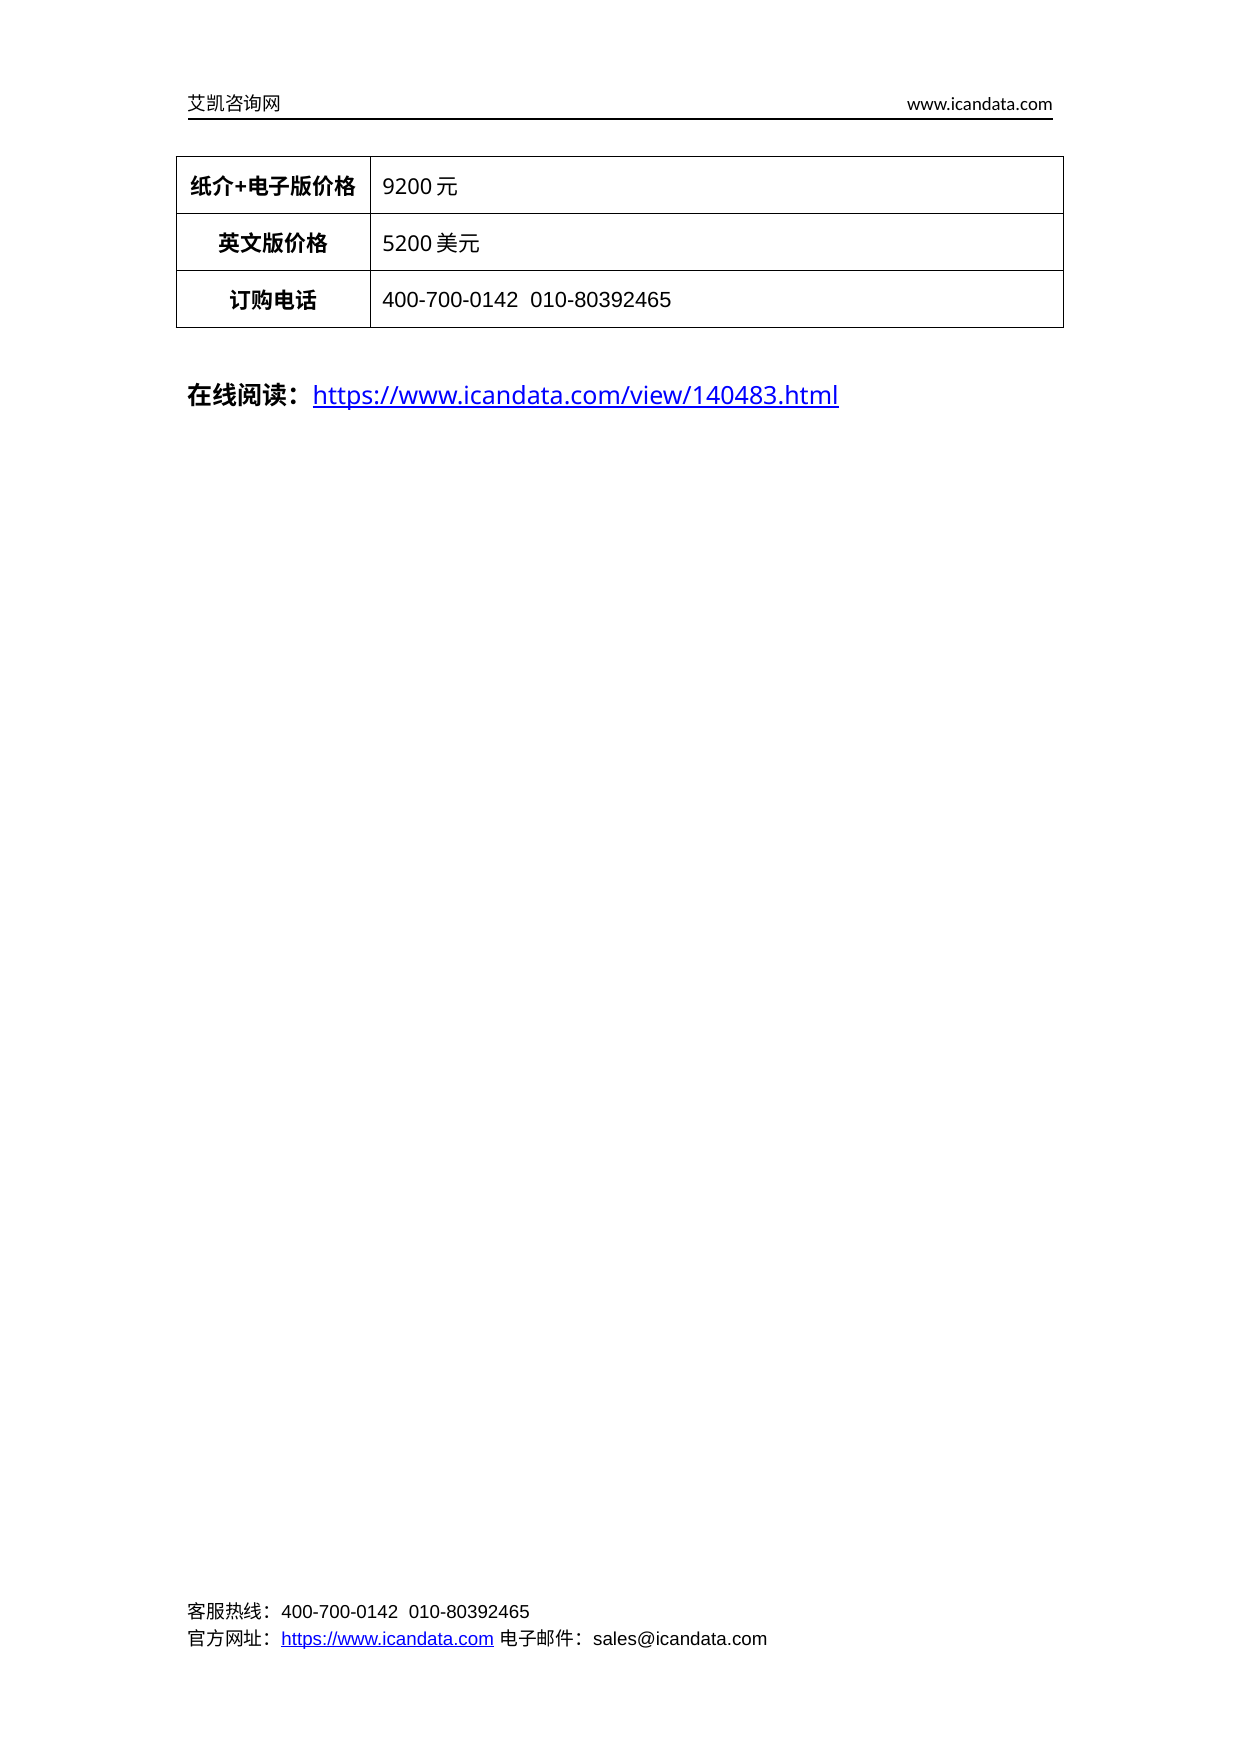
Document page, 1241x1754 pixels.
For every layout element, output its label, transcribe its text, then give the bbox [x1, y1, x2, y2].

table_cell 5200美元 [371, 214, 1063, 270]
table_cell 纸介+电子版价格 [177, 157, 370, 213]
table_cell 英文版价格 [177, 214, 370, 270]
table_cell 400-700-0142 010-80392465 [371, 271, 1063, 327]
text 在线阅读：https://www.icandata.com/view/140483.html [187, 361, 1053, 426]
table_cell 订购电话 [177, 271, 370, 327]
table_cell 9200元 [371, 157, 1063, 213]
